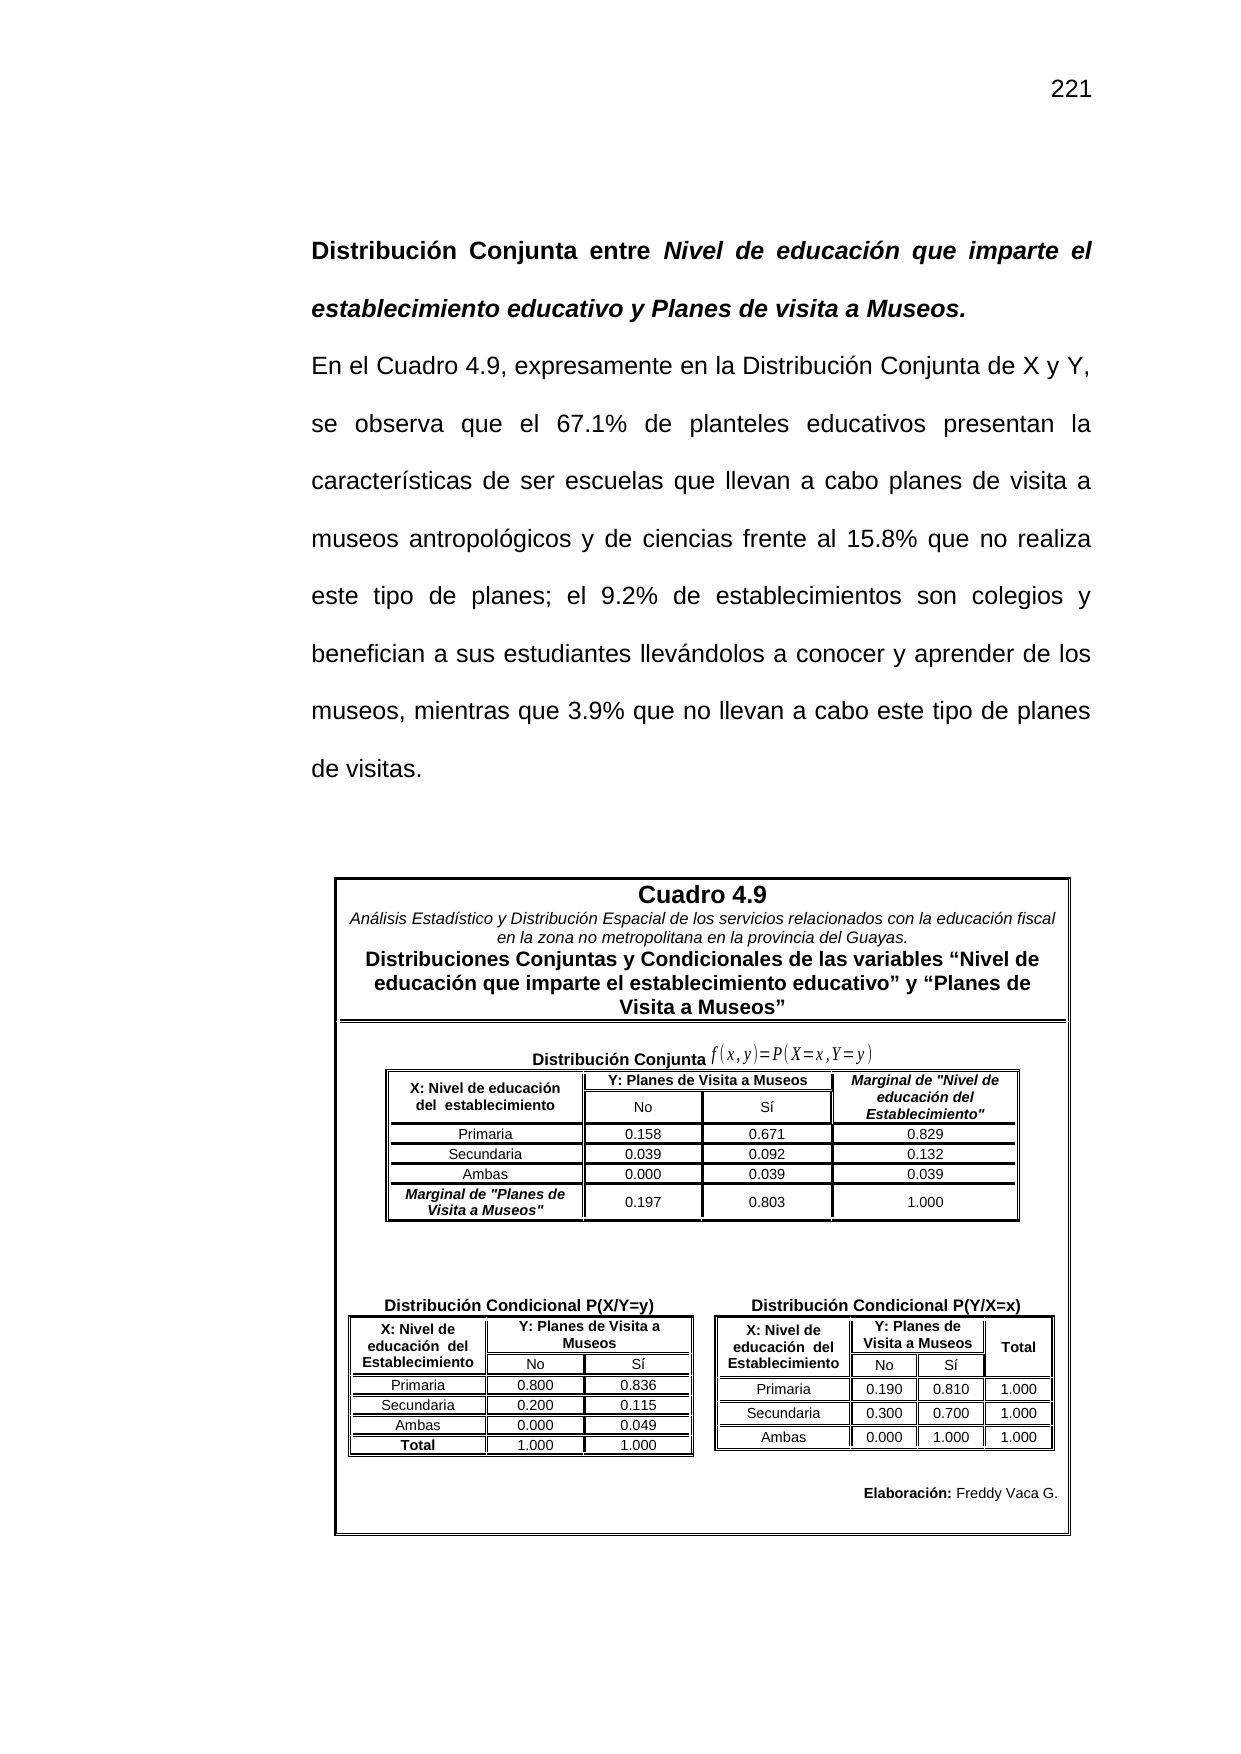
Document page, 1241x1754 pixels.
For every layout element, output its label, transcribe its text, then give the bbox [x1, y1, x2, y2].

text En el Cuadro 4.9, expresamente en de X y Y, se observa que el 67.1% de planteles educativos presentan la características de ser escuelas que llevan a cabo planes de visita a museos antropológicos y de ciencias frente al 15.8% que no realiza este tipo de planes; el 9.2% de establecimientos son colegios y benefician a sus estudiantes llevándolos a conocer y aprender de los museos, mientras que 3.9% que no llevan a cabo este tipo de planes de visitas. [311, 351, 1092, 782]
text Distribución Conjunta entre Nivel de educación que imparte el establecimiento educativo y Planes de visita a Museos. [311, 236, 1092, 322]
